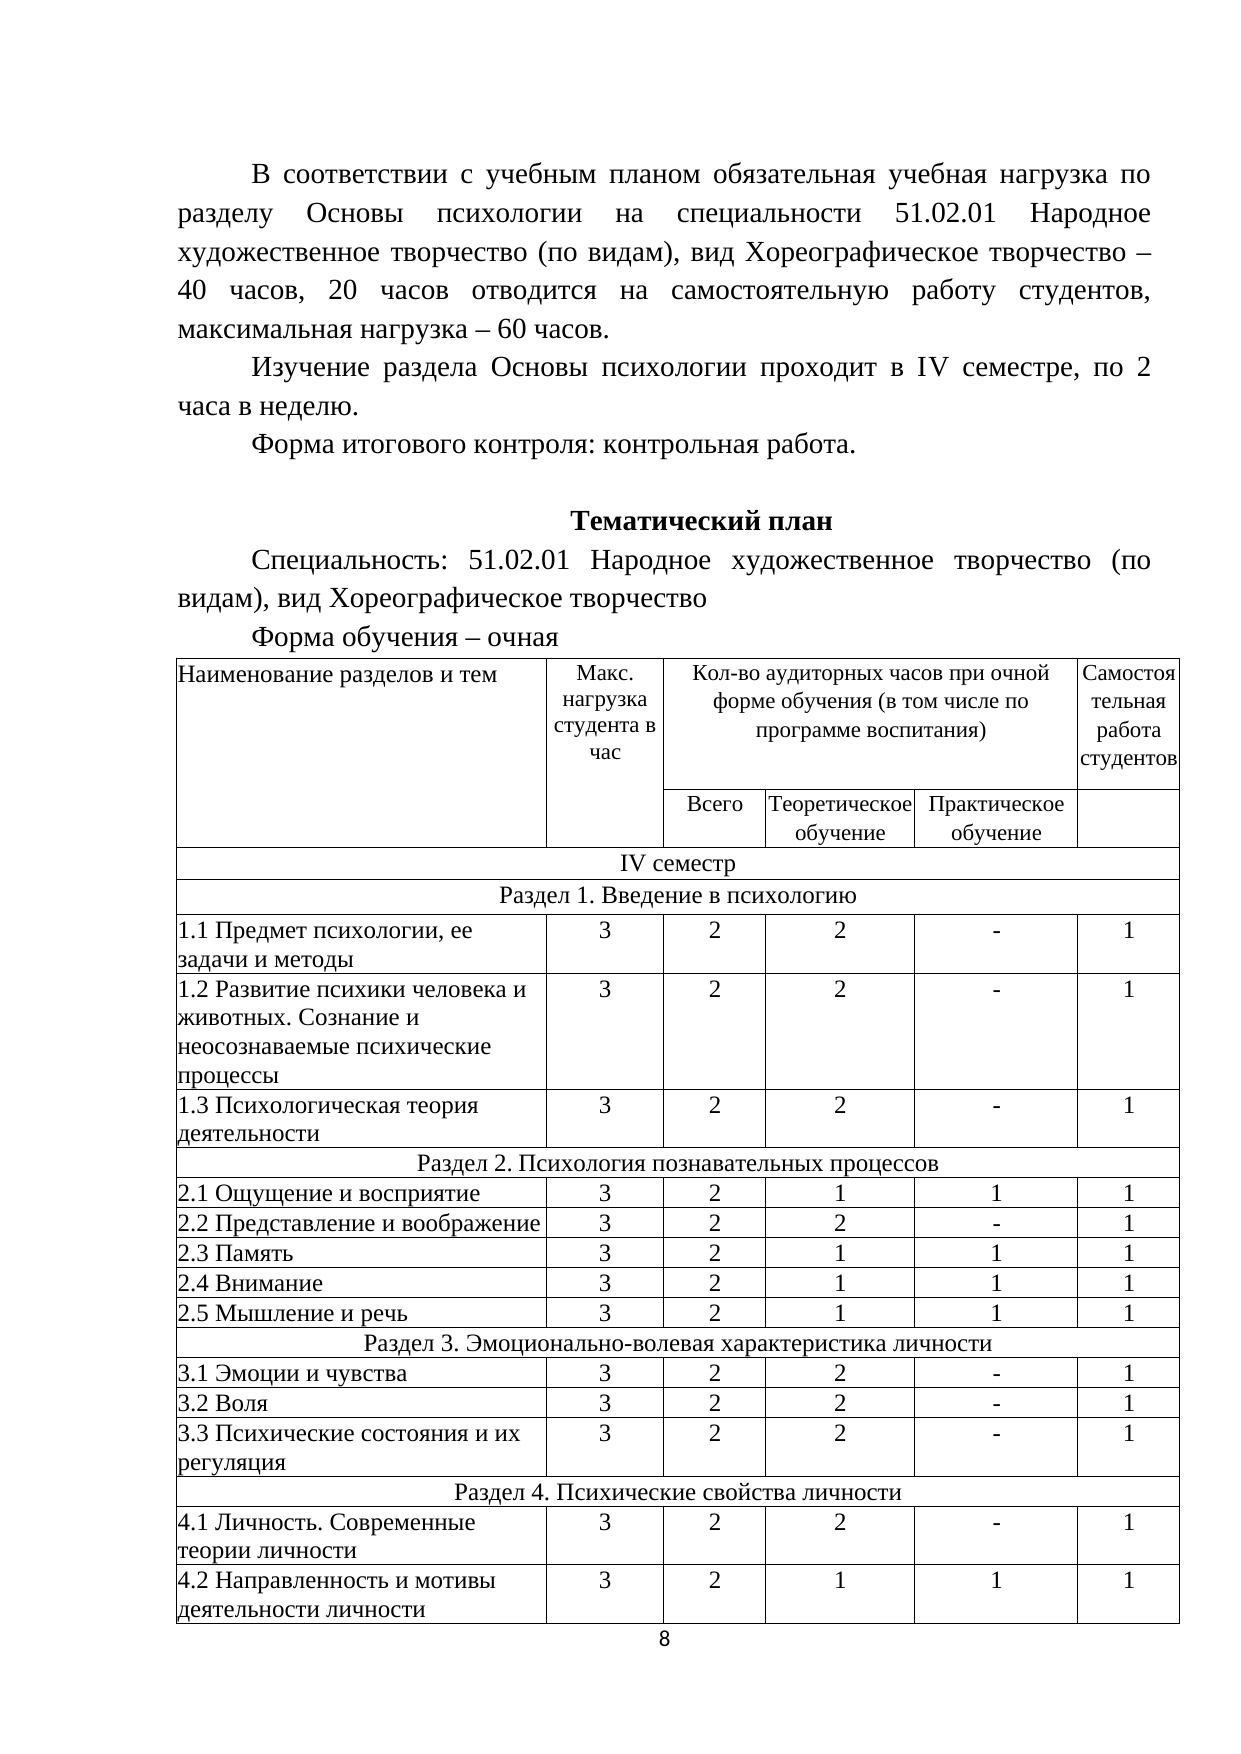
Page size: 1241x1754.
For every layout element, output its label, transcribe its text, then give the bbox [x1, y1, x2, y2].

table_cell 1 [1078, 1178, 1179, 1207]
table_cell 2 [766, 1418, 914, 1476]
table_cell 2.4 Внимание [177, 1268, 546, 1297]
table_header Макс. нагрузка студента в час [547, 659, 663, 847]
table_cell - [915, 974, 1077, 1089]
table_cell 1 [1078, 1418, 1179, 1476]
table_cell 1 [915, 1178, 1077, 1207]
text В соответствии с учебным планом обязательная учебная нагрузка по разделу Основы психологии на специальности 51.02.01 Народное художественное творчество (по видам), вид Хореографическое творчество – 40 часов, 20 часов отводится на самостоятельную работу студентов, максимальная нагрузка – 60 часов. [177, 157, 1152, 344]
table_cell - [915, 1507, 1077, 1564]
table_cell 1 [1078, 1507, 1179, 1564]
table_cell 2 [664, 915, 765, 973]
table_cell 2 [664, 1507, 765, 1564]
table_cell 2 [766, 974, 914, 1089]
table_cell 1 [1078, 1090, 1179, 1147]
table_cell 2.3 Память [177, 1238, 546, 1267]
table_cell Раздел 2. Психология познавательных процессов [177, 1148, 1179, 1177]
text Тематический план [177, 503, 1152, 537]
table_cell 2 [664, 1298, 765, 1327]
table_cell 2 [664, 1565, 765, 1623]
table_cell 2 [766, 1090, 914, 1147]
table_cell - [915, 1358, 1077, 1387]
table_cell 1 [766, 1565, 914, 1623]
table_cell 2 [664, 974, 765, 1089]
table_cell 1 [1078, 1565, 1179, 1623]
table_cell 3 [547, 1208, 663, 1237]
table_cell 1 [1078, 915, 1179, 973]
table_cell 2 [664, 1238, 765, 1267]
table_cell 1.3 Психологическая теория деятельности [177, 1090, 546, 1147]
table_header Кол-во аудиторных часов при очной форме обучения (в том числе по программе воспитания) [664, 659, 1077, 789]
table_cell 2.2 Представление и воображение [177, 1208, 546, 1237]
table_cell Практическое обучение [915, 790, 1077, 847]
table_cell 2 [766, 915, 914, 973]
table_cell 3.1 Эмоции и чувства [177, 1358, 546, 1387]
table_cell 2.5 Мышление и речь [177, 1298, 546, 1327]
table_cell - [915, 1208, 1077, 1237]
table_cell 3 [547, 974, 663, 1089]
table_cell 2 [664, 1090, 765, 1147]
table_cell 1 [1078, 1298, 1179, 1327]
table_cell 2 [664, 1388, 765, 1417]
table_cell 1 [1078, 1238, 1179, 1267]
table_cell 2 [766, 1507, 914, 1564]
table_cell 3 [547, 1507, 663, 1564]
text Форма итогового контроля: контрольная работа. [177, 426, 1152, 460]
table_cell 2 [664, 1418, 765, 1476]
table_cell 2 [664, 1178, 765, 1207]
table_cell IV семестр [177, 848, 1179, 879]
table_cell 3 [547, 1238, 663, 1267]
table_cell 1 [1078, 1268, 1179, 1297]
text Форма обучения – очная [177, 619, 1152, 653]
table_cell 1 [915, 1268, 1077, 1297]
table_cell [1078, 790, 1179, 847]
table_header Самостоятельная работа студентов [1078, 659, 1179, 789]
table_cell 1 [915, 1238, 1077, 1267]
table_cell 3 [547, 1388, 663, 1417]
table_cell 4.1 Личность. Современные теории личности [177, 1507, 546, 1564]
table_cell 3 [547, 1298, 663, 1327]
table_cell 1 [915, 1298, 1077, 1327]
table_cell Теоретическое обучение [766, 790, 914, 847]
text Специальность: 51.02.01 Народное художественное творчество (по видам), вид Хореографическое творчество [177, 542, 1152, 614]
table_cell 1.2 Развитие психики человека и животных. Сознание и неосознаваемые психические процессы [177, 974, 546, 1089]
table_cell 1 [1078, 1358, 1179, 1387]
table_cell - [915, 1418, 1077, 1476]
table_cell Раздел 3. Эмоционально-волевая характеристика личности [177, 1328, 1179, 1357]
table_cell 1 [1078, 1388, 1179, 1417]
table_cell 1.1 Предмет психологии, ее задачи и методы [177, 915, 546, 973]
table_header Наименование разделов и тем [177, 659, 546, 847]
table_cell 3 [547, 1268, 663, 1297]
table_cell 3 [547, 1418, 663, 1476]
table_cell 2.1 Ощущение и восприятие [177, 1178, 546, 1207]
table_cell 4.2 Направленность и мотивы деятельности личности [177, 1565, 546, 1623]
table_cell Всего [664, 790, 765, 847]
table_cell 1 [1078, 1208, 1179, 1237]
table_cell - [915, 1090, 1077, 1147]
table_cell - [915, 915, 1077, 973]
table_cell - [915, 1388, 1077, 1417]
table_cell 1 [1078, 974, 1179, 1089]
table_cell 2 [664, 1268, 765, 1297]
table_cell 3.3 Психические состояния и их регуляция [177, 1418, 546, 1476]
table_cell 3 [547, 1090, 663, 1147]
table_cell 1 [915, 1565, 1077, 1623]
table_cell 2 [664, 1208, 765, 1237]
table_cell 3.2 Воля [177, 1388, 546, 1417]
table_cell 3 [547, 1358, 663, 1387]
text Изучение раздела Основы психологии проходит в IV семестре, по 2 часа в неделю. [177, 349, 1152, 421]
table_cell Раздел 1. Введение в психологию [177, 880, 1179, 914]
table_cell 2 [664, 1358, 765, 1387]
table_cell 3 [547, 1565, 663, 1623]
table_cell Раздел 4. Психические свойства личности [177, 1477, 1179, 1506]
table_cell 3 [547, 1178, 663, 1207]
table_cell 3 [547, 915, 663, 973]
